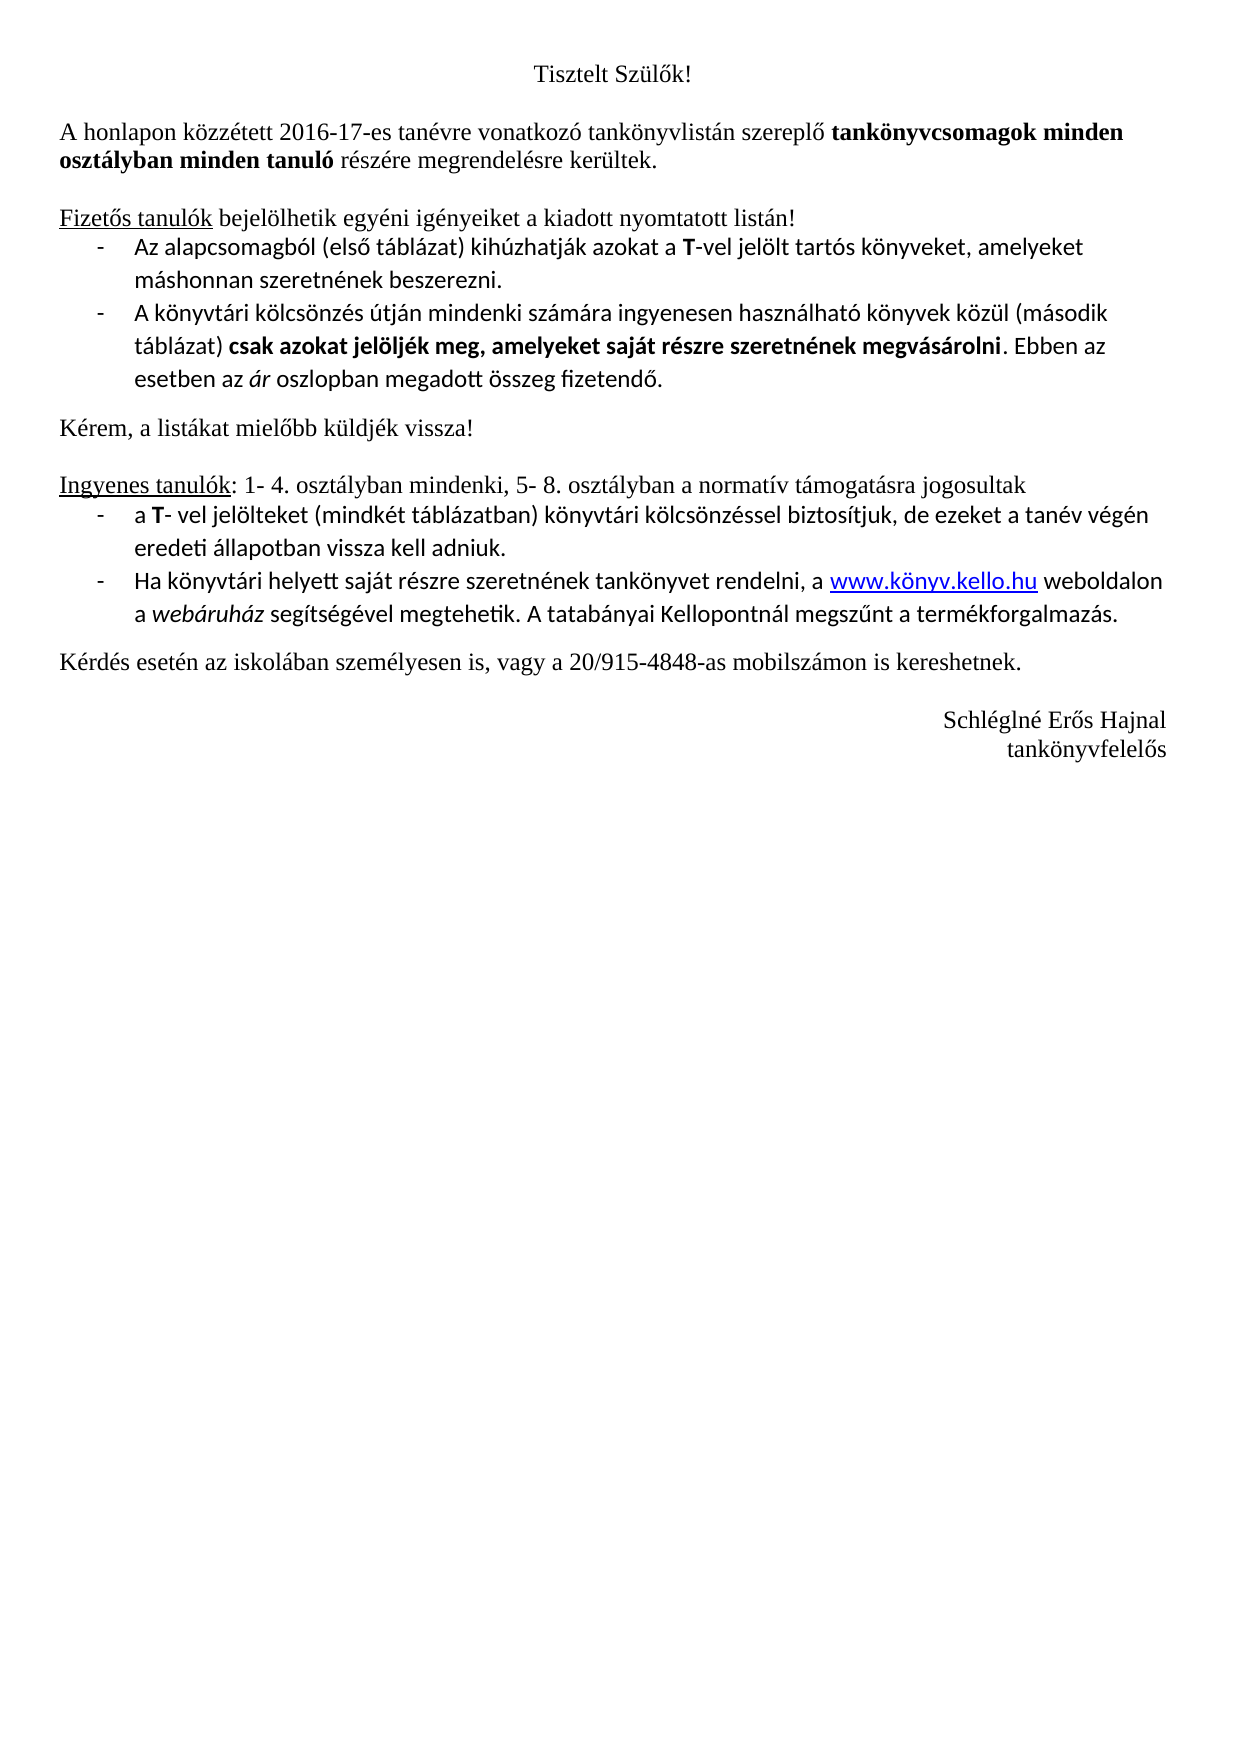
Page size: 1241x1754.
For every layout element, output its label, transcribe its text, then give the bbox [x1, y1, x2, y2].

text Kérem, a listákat mielőbb küldjék vissza! [59, 413, 1166, 442]
list a T- vel jelölteket (mindkét táblázatban) könyvtári kölcsönzéssel biztosítjuk, de ezeket a tanév végén eredeti állapotban vissza kell adniuk. [97, 499, 1166, 562]
text Fizetős tanulók bejelölhetik egyéni igényeiket a kiadott nyomtatott listán! [59, 203, 1166, 232]
list A könyvtári kölcsönzés útján mindenki számára ingyenesen használható könyvek közül (második táblázat) csak azokat jelöljék meg, amelyeket saját részre szeretnének megvásárolni. Ebben az esetben az ár oszlopban megadott összeg fizetendő. [97, 297, 1166, 394]
text Schléglné Erős Hajnal tankönyvfelelős [59, 705, 1166, 762]
text Ingyenes tanulók: 1- 4. osztályban mindenki, 5- 8. osztályban a normatív támogatásra jogosultak [59, 470, 1166, 499]
list Az alapcsomagból (első táblázat) kihúzhatják azokat a T-vel jelölt tartós könyveket, amelyeket máshonnan szeretnének beszerezni. [97, 232, 1166, 295]
list Ha könyvtári helyett saját részre szeretnének tankönyvet rendelni, a www.könyv.kello.hu weboldalon a webáruház segítségével megtehetik. A tatabányai Kellopontnál megszűnt a termékforgalmazás. [97, 565, 1166, 628]
text A honlapon közzétett 2016-17-es tanévre vonatkozó tankönyvlistán szereplő tankönyvcsomagok minden osztályban minden tanuló részére megrendelésre kerültek. [59, 117, 1166, 174]
text Tisztelt Szülők! [59, 59, 1166, 88]
text Kérdés esetén az iskolában személyesen is, vagy a 20/915-4848-as mobilszámon is kereshetnek. [59, 647, 1166, 676]
